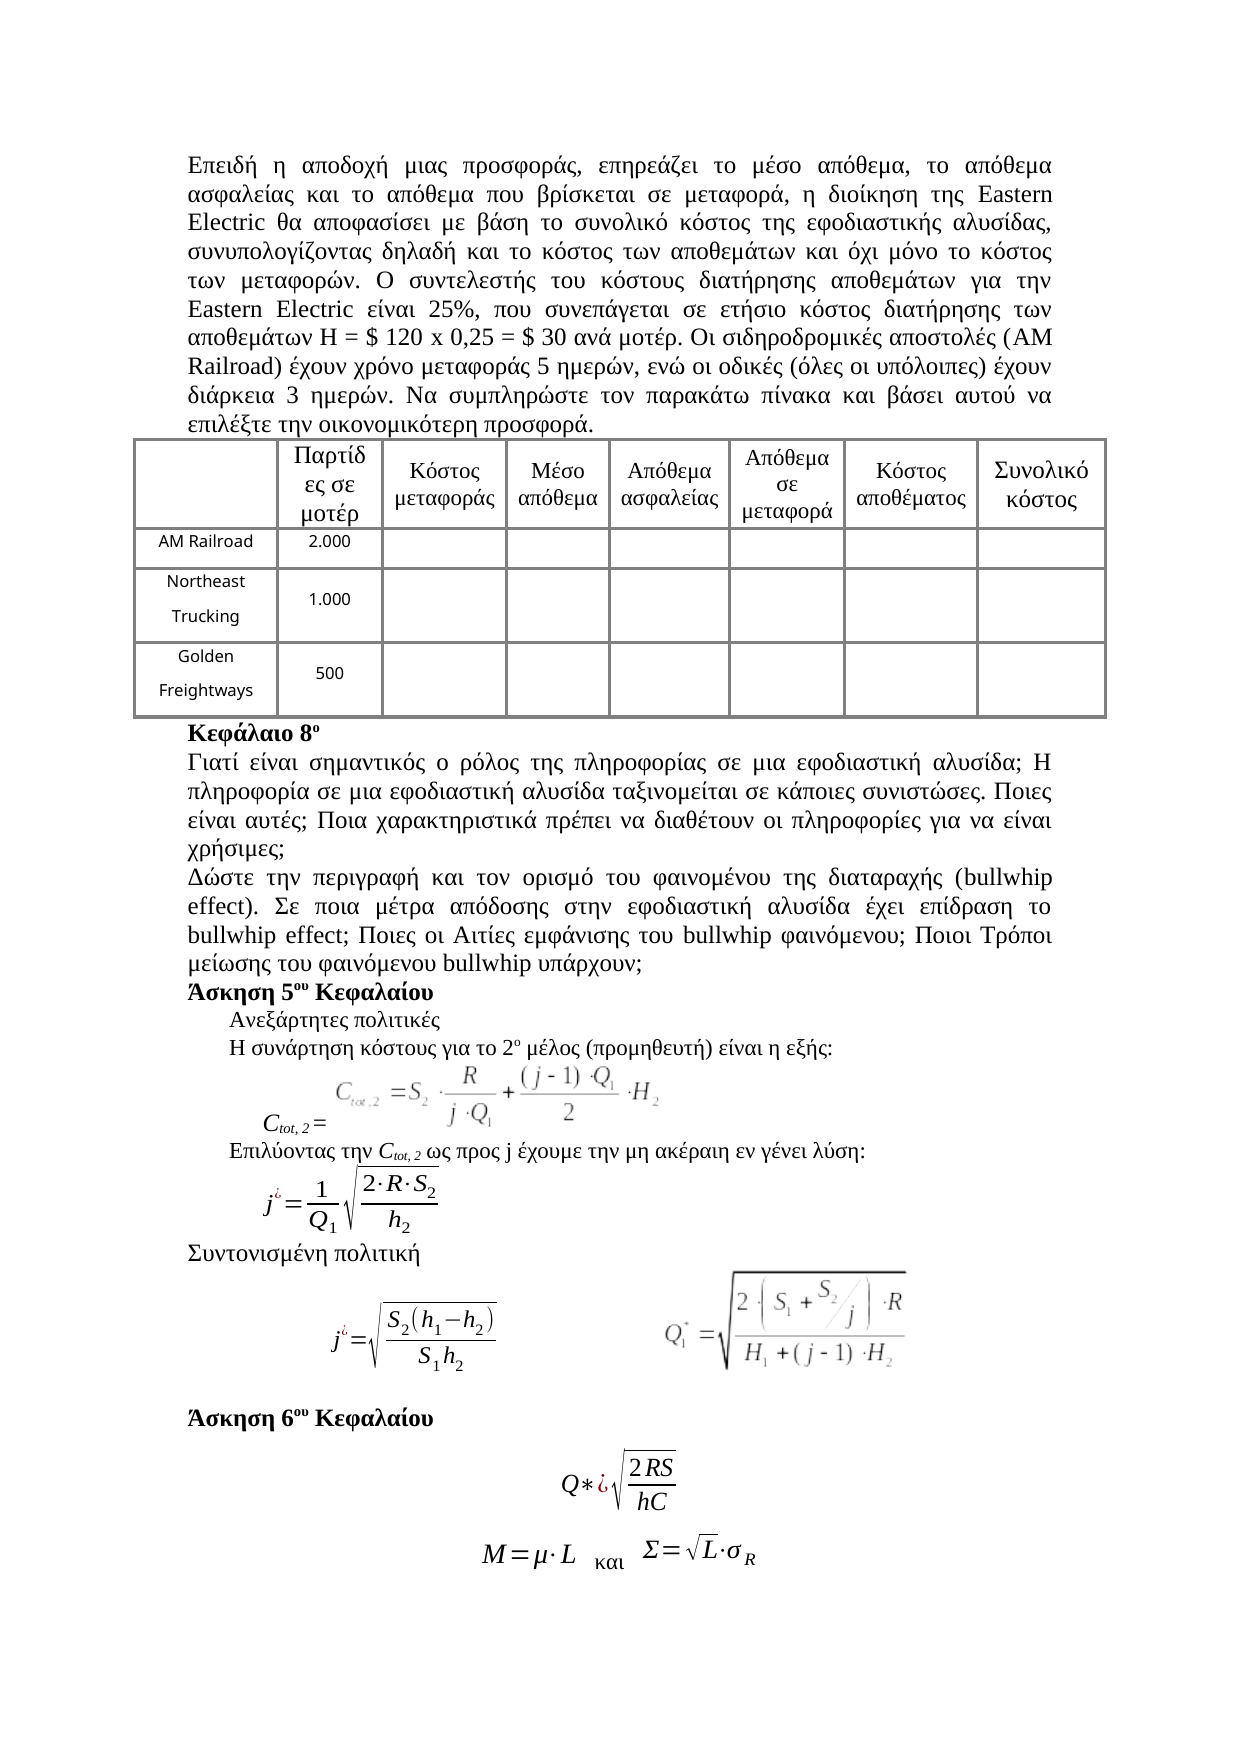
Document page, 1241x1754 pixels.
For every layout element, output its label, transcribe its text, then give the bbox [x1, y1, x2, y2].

table_cell [508, 530, 608, 567]
table_cell 2.000 [279, 530, 381, 567]
table_cell 500 [279, 644, 381, 715]
table_cell [979, 570, 1104, 641]
table_header Απόθεμα ασφαλείας [611, 441, 728, 527]
text Κεφάλαιο 8ο [187, 719, 1053, 747]
table_header Απόθεμα σε μεταφορά [731, 441, 843, 527]
table_cell [731, 644, 843, 715]
text και [187, 1532, 1053, 1575]
table_cell [979, 644, 1104, 715]
table_header Παρτίδες σε μοτέρ [279, 441, 381, 527]
text Δώστε την περιγραφή και τον ορισμό του φαινομένου της διαταραχής (bullwhip effect). Σε ποια μέτρα απόδοσης στην εφοδιαστική αλυσίδα έχει επίδραση το bullwhip effect; Ποιες οι Αιτίες εμφάνισης του bullwhip φαινόμενου; Ποιοι Τρόποι μείωσης του φαινόμενου bullwhip υπάρχουν; [187, 862, 1053, 977]
text Γιατί είναι σημαντικός ο ρόλος της πληροφορίας σε μια εφοδιαστική αλυσίδα; Η πληροφορία σε μια εφοδιαστική αλυσίδα ταξινομείται σε κάποιες συνιστώσες. Ποιες είναι αυτές; Ποια χαρακτηριστικά πρέπει να διαθέτουν οι πληροφορίες για να είναι χρήσιμες; [187, 747, 1053, 862]
table_cell [846, 644, 976, 715]
text Άσκηση 6ου Κεφαλαίου [187, 1403, 1053, 1432]
table_cell [611, 644, 728, 715]
table_cell [731, 570, 843, 641]
text Άσκηση 5ου Κεφαλαίου [187, 977, 1053, 1006]
table_header [136, 441, 276, 527]
text Συντονισμένη πολιτική [187, 1238, 1053, 1266]
table_cell 1.000 [279, 570, 381, 641]
text Επιλύοντας την Ctot, 2 ως προς j έχουμε την μη ακέραιη εν γένει λύση: [187, 1137, 1053, 1164]
table_cell Golden Freightways [136, 644, 276, 715]
table_cell [611, 570, 728, 641]
text Ctot, 2 = [187, 1061, 1053, 1137]
table_header Κόστος αποθέματος [846, 441, 976, 527]
table_cell [979, 530, 1104, 567]
table_header Κόστος μεταφοράς [384, 441, 505, 527]
table_cell AM Railroad [136, 530, 276, 567]
table_cell [384, 530, 505, 567]
text Επειδή η αποδοχή μιας προσφοράς, επηρεάζει το μέσο απόθεμα, το απόθεμα ασφαλείας και το απόθεμα που βρίσκεται σε μεταφορά, η διοίκηση της Eastern Electric θα αποφασίσει με βάση το συνολικό κόστος της εφοδιαστικής αλυσίδας, συνυπολογίζοντας δηλαδή και το κόστος των αποθεμάτων και όχι μόνο το κόστος των μεταφορών. Ο συντελεστής του κόστους διατήρησης αποθεμάτων για την Eastern Electric είναι 25%, που συνεπάγεται σε ετήσιο κόστος διατήρησης των αποθεμάτων Η = $ 120 x 0,25 = $ 30 ανά μοτέρ. Οι σιδηροδρομικές αποστολές (AM Railroad) έχουν χρόνο μεταφοράς 5 ημερών, ενώ οι οδικές (όλες οι υπόλοιπες) έχουν διάρκεια 3 ημερών. Να συμπληρώστε τον παρακάτω πίνακα και βάσει αυτού να επιλέξτε την οικονομικότερη προσφορά. [187, 150, 1053, 437]
table_cell [611, 530, 728, 567]
table_cell [846, 570, 976, 641]
table_cell [508, 570, 608, 641]
table_header Συνολικό κόστος [979, 441, 1104, 527]
table_cell [846, 530, 976, 567]
table_cell Northeast Trucking [136, 570, 276, 641]
table_cell [731, 530, 843, 567]
table_cell [508, 644, 608, 715]
text Η συνάρτηση κόστους για το 2ο μέλος (προμηθευτή) είναι η εξής: [187, 1033, 1053, 1061]
table_cell [384, 644, 505, 715]
table_cell [384, 570, 505, 641]
table_header Μέσο απόθεμα [508, 441, 608, 527]
text Ανεξάρτητες πολιτικές [187, 1006, 1053, 1033]
